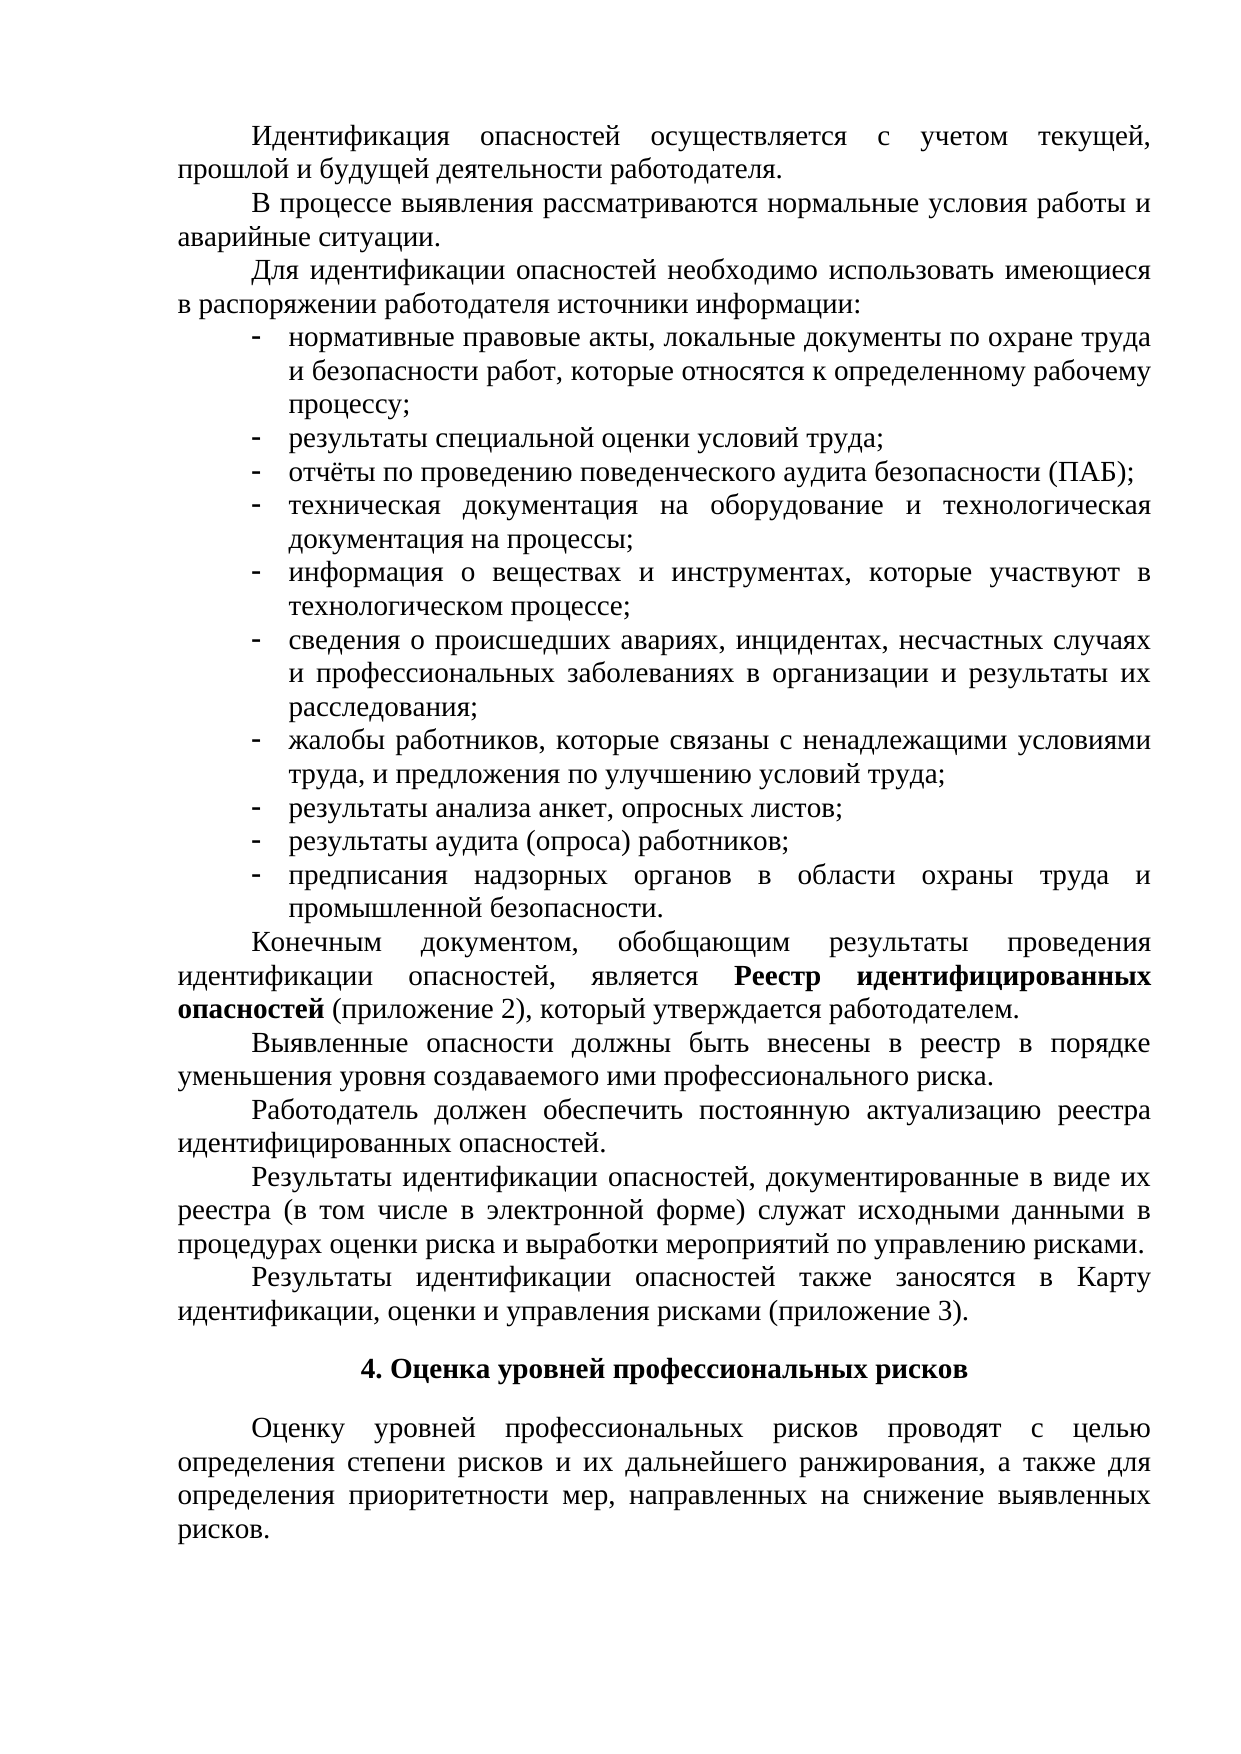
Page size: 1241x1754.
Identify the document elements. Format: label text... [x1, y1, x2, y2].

text Оценку уровней профессиональных рисков проводят с целью определения степени рисков и их дальнейшего ранжирования, а также для определения приоритетности мер, направленных на снижение выявленных рисков. [177, 1410, 1152, 1544]
text Конечным документом, обобщающим результаты проведения идентификации опасностей, является Реестр идентифицированных опасностей (приложение 2), который утверждается работодателем. [177, 924, 1152, 1025]
list результаты специальной оценки условий труда; [251, 420, 1152, 454]
text Выявленные опасности должны быть внесены в реестр в порядке уменьшения уровня создаваемого ими профессионального риска. [177, 1025, 1152, 1092]
text Результаты идентификации опасностей также заносятся в Карту идентификации, оценки и управления рисками (приложение 3). [177, 1259, 1152, 1327]
text 4. Оценка уровней профессиональных рисков [177, 1352, 1152, 1385]
list жалобы работников, которые связаны с ненадлежащими условиями труда, и предложения по улучшению условий труда; [251, 722, 1152, 790]
list отчёты по проведению поведенческого аудита безопасности (ПАБ); [251, 454, 1152, 487]
list предписания надзорных органов в области охраны труда и промышленной безопасности. [251, 857, 1152, 924]
text Для идентификации опасностей необходимо использовать имеющиеся в распоряжении работодателя источники информации: [177, 252, 1152, 319]
list сведения о происшедших авариях, инцидентах, несчастных случаях и профессиональных заболеваниях в организации и результаты их расследования; [251, 622, 1152, 722]
list техническая документация на оборудование и технологическая документация на процессы; [251, 487, 1152, 554]
text В процессе выявления рассматриваются нормальные условия работы и аварийные ситуации. [177, 185, 1152, 252]
text Работодатель должен обеспечить постоянную актуализацию реестра идентифицированных опасностей. [177, 1092, 1152, 1159]
text Результаты идентификации опасностей, документированные в виде их реестра (в том числе в электронной форме) служат исходными данными в процедурах оценки риска и выработки мероприятий по управлению рисками. [177, 1159, 1152, 1259]
list нормативные правовые акты, локальные документы по охране труда и безопасности работ, которые относятся к определенному рабочему процессу; [251, 319, 1152, 420]
list результаты аудита (опроса) работников; [251, 823, 1152, 857]
text Идентификация опасностей осуществляется с учетом текущей, прошлой и будущей деятельности работодателя. [177, 118, 1152, 185]
list информация о веществах и инструментах, которые участвуют в технологическом процессе; [251, 554, 1152, 622]
list результаты анализа анкет, опросных листов; [251, 790, 1152, 823]
